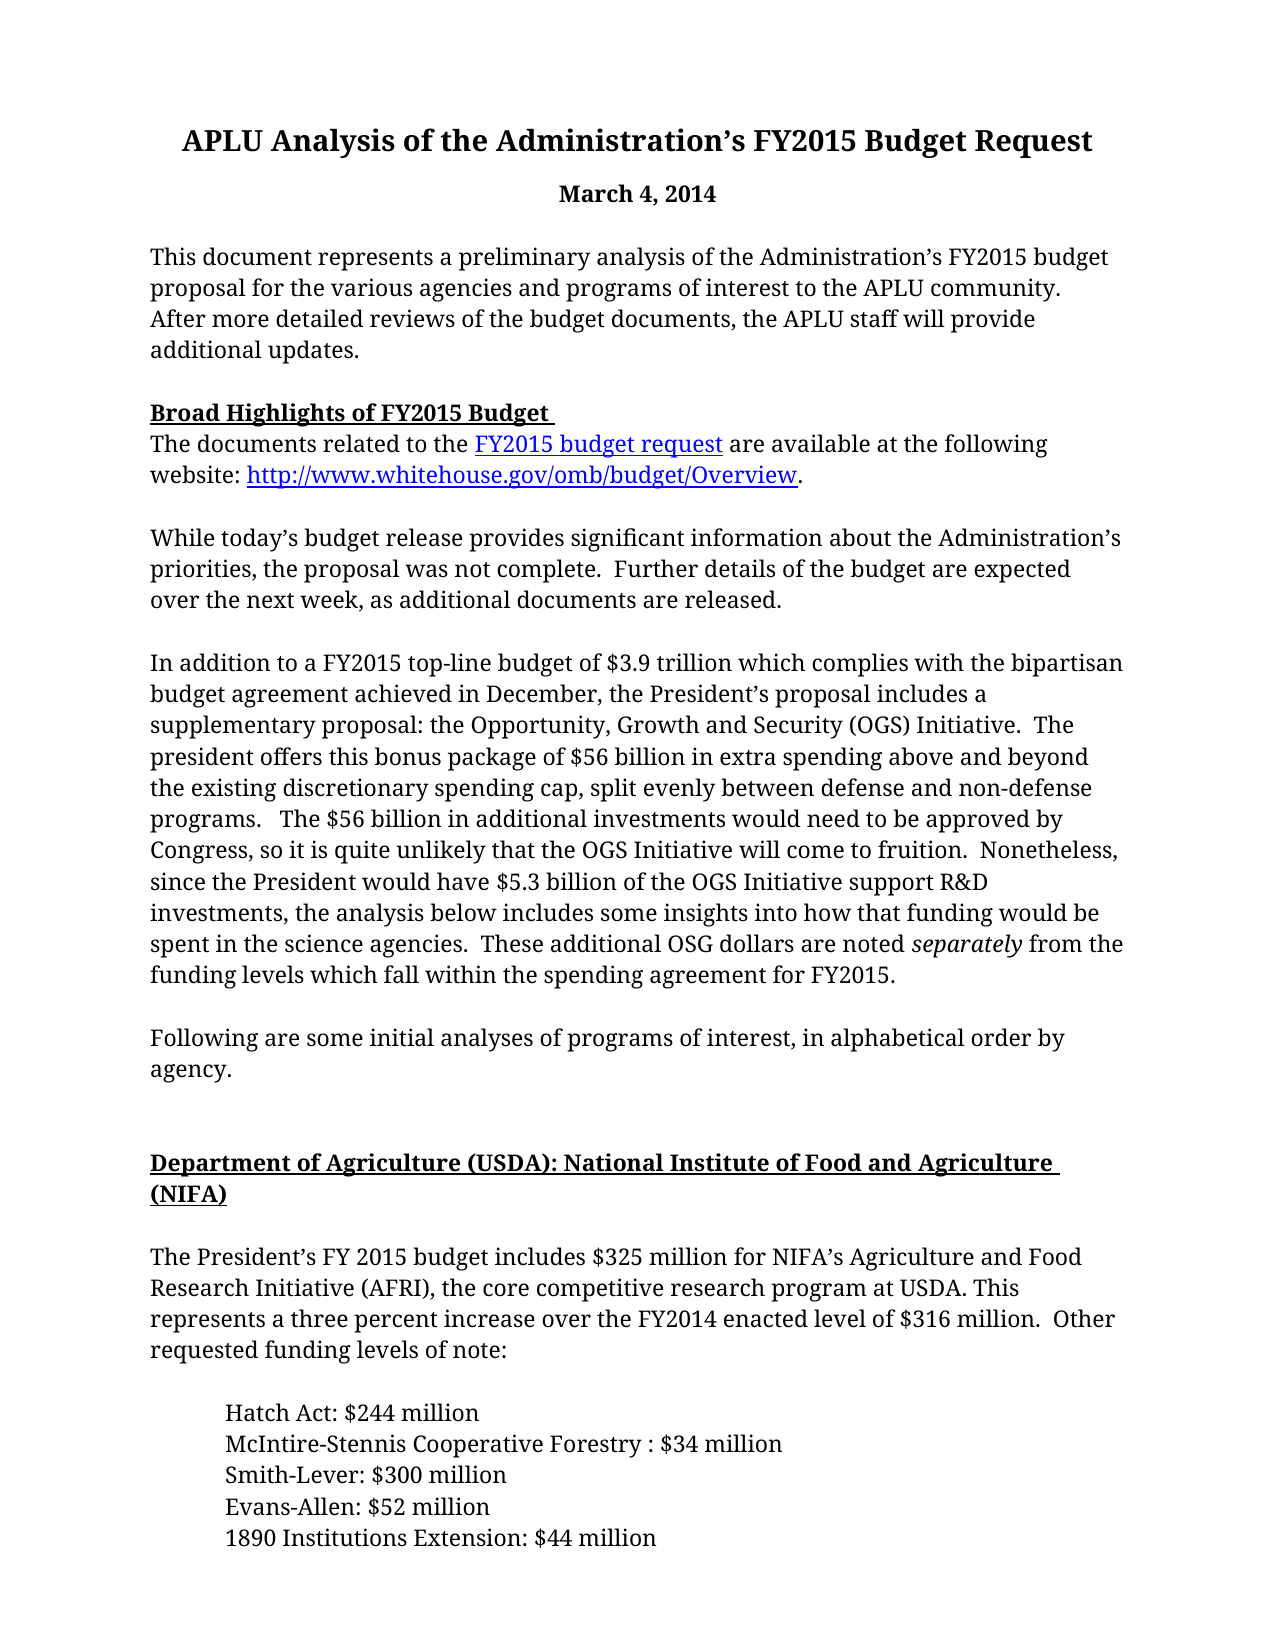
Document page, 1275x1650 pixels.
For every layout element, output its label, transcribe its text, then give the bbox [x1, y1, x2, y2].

text While today’s budget release provides significant information about the Administration’s priorities, the proposal was not complete. Further details of the budget are expected over the next week, as additional documents are released. [150, 522, 1125, 616]
text McIntire-Stennis Cooperative Forestry : $34 million [225, 1428, 1125, 1459]
text Hatch Act: $244 million [225, 1397, 1125, 1428]
text Evans-Allen: $52 million [225, 1491, 1125, 1522]
text APLU Analysis of the Administration’s FY2015 Budget Request [150, 120, 1125, 160]
text Broad Highlights of FY2015 Budget [150, 397, 1125, 428]
text 1890 Institutions Extension: $44 million [225, 1522, 1125, 1553]
text This document represents a preliminary analysis of the Administration’s FY2015 budget proposal for the various agencies and programs of interest to the APLU community. After more detailed reviews of the budget documents, the APLU staff will provide additional updates. [150, 241, 1125, 366]
text Smith-Lever: $300 million [225, 1459, 1125, 1491]
text In addition to a FY2015 top-line budget of $3.9 trillion which complies with the bipartisan budget agreement achieved in December, the President’s proposal includes a supplementary proposal: the Opportunity, Growth and Security (OGS) Initiative. The president offers this bonus package of $56 billion in extra spending above and beyond the existing discretionary spending cap, split evenly between defense and non-defense programs. The $56 billion in additional investments would need to be approved by Congress, so it is quite unlikely that the OGS Initiative will come to fruition. Nonetheless, since the President would have $5.3 billion of the OGS Initiative support R&D investments, the analysis below includes some insights into how that funding would be spent in the science agencies. These additional OSG dollars are noted separately from the funding levels which fall within the spending agreement for FY2015. [150, 647, 1125, 991]
text The President’s FY 2015 budget includes $325 million for NIFA’s Agriculture and Food Research Initiative (AFRI), the core competitive research program at USDA. This represents a three percent increase over the FY2014 enacted level of $316 million. Other requested funding levels of note: [150, 1241, 1125, 1366]
text Department of Agriculture (USDA): National Institute of Food and Agriculture (NIFA) [150, 1147, 1125, 1209]
text The documents related to the FY2015 budget request are available at the following website: http://www.whitehouse.gov/omb/budget/Overview. [150, 428, 1125, 491]
text Following are some initial analyses of programs of interest, in alphabetical order by agency. [150, 1022, 1125, 1084]
text March 4, 2014 [150, 178, 1125, 209]
